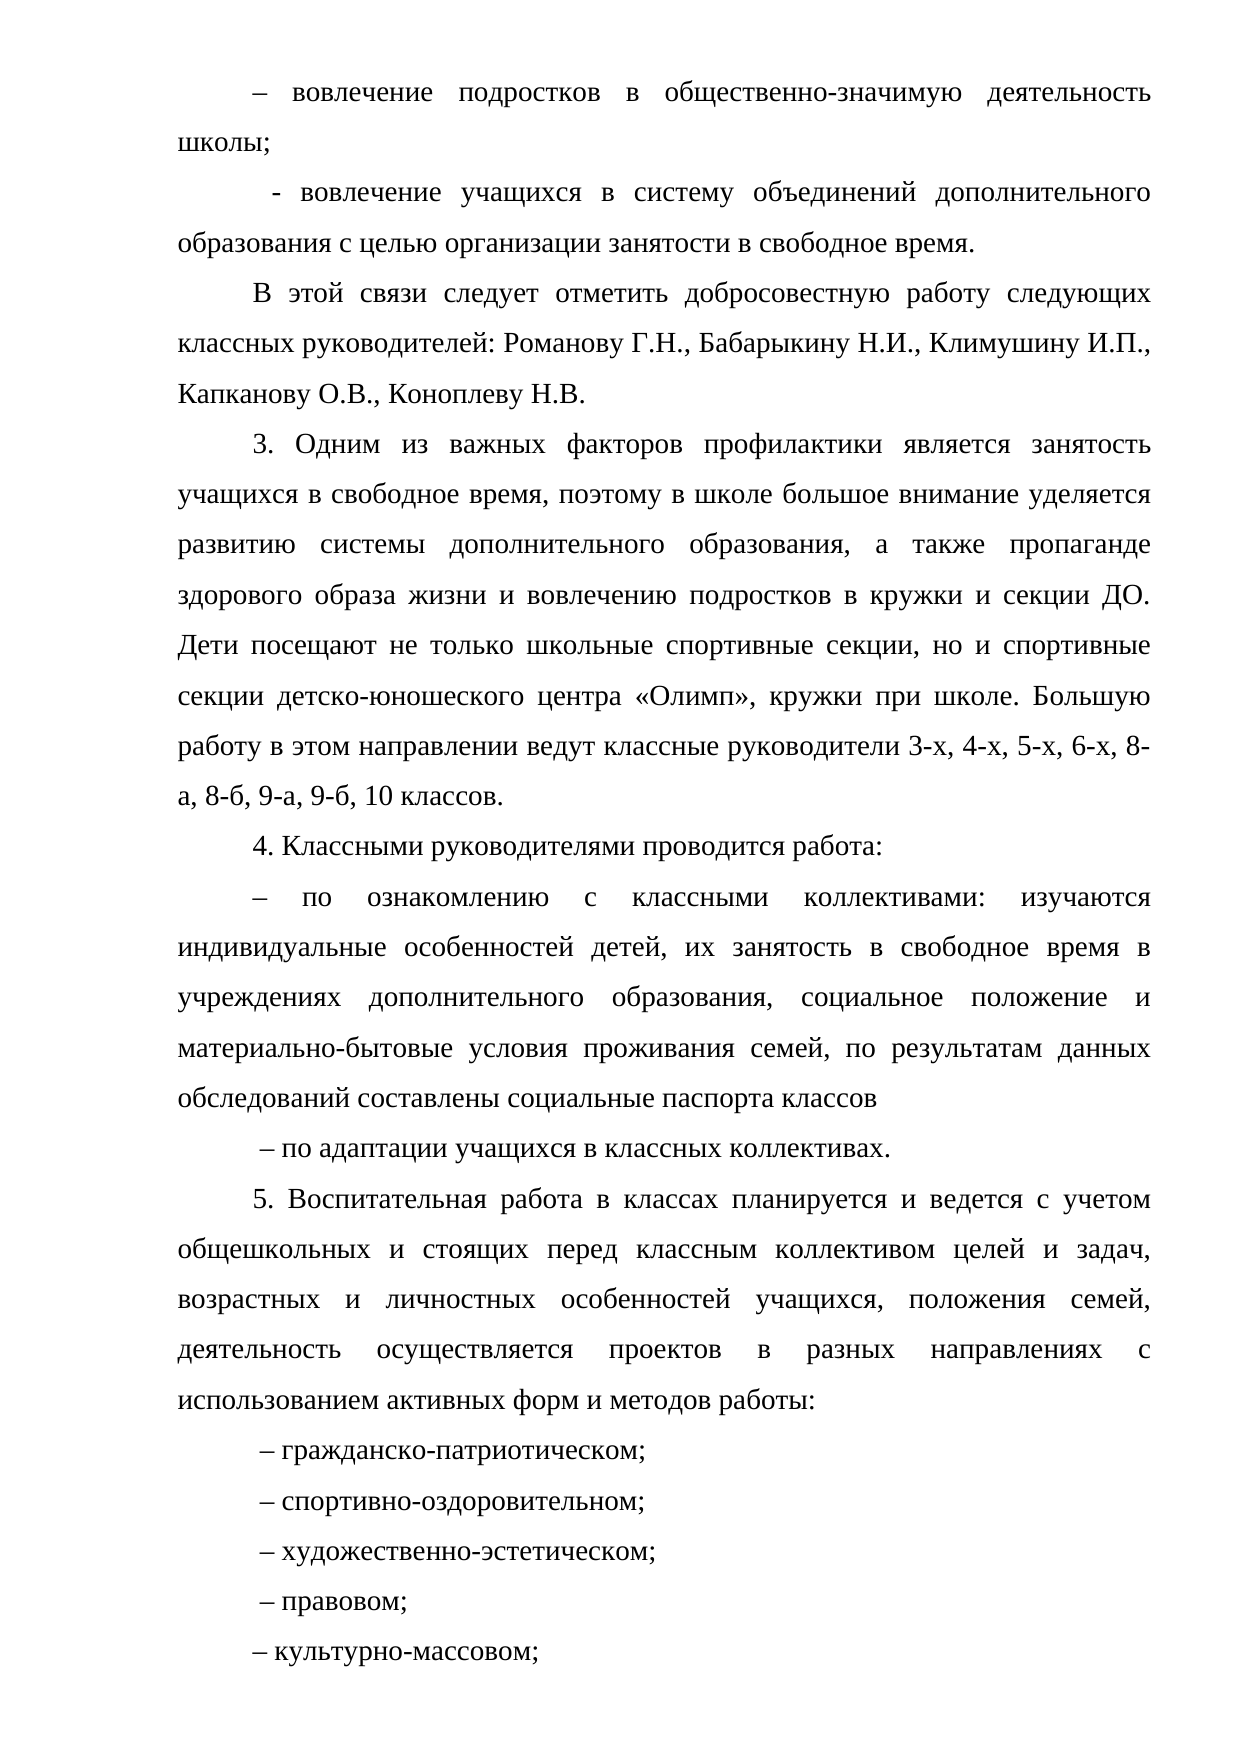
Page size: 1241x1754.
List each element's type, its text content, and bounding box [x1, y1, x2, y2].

text 4. Классными руководителями проводится работа: [177, 828, 1152, 862]
text – культурно-массовом; [177, 1633, 1152, 1667]
text – по ознакомлению с классными коллективами: изучаются индивидуальные особенностей детей, их занятость в свободное время в учреждениях дополнительного образования, социальное положение и материально-бытовые условия проживания семей, по результатам данных обследований составлены социальные паспорта классов [177, 879, 1152, 1114]
text – по адаптации учащихся в классных коллективах. [177, 1130, 1152, 1164]
text – художественно-эстетическом; [177, 1533, 1152, 1566]
text – правовом; [177, 1583, 1152, 1617]
text В этой связи следует отметить добросовестную работу следующих классных руководителей: Романову Г.Н., Бабарыкину Н.И., Климушину И.П., Капканову О.В., Коноплеву Н.В. [177, 275, 1152, 409]
text – гражданско-патриотическом; [177, 1432, 1152, 1466]
text 5. Воспитательная работа в классах планируется и ведется с учетом общешкольных и стоящих перед классным коллективом целей и задач, возрастных и личностных особенностей учащихся, положения семей, деятельность осуществляется проектов в разных направлениях с использованием активных форм и методов работы: [177, 1181, 1152, 1416]
text – спортивно-оздоровительном; [177, 1483, 1152, 1516]
text – вовлечение подростков в общественно-значимую деятельность школы; [177, 74, 1152, 158]
text - вовлечение учащихся в систему объединений дополнительного образования с целью организации занятости в свободное время. [177, 174, 1152, 258]
text 3. Одним из важных факторов профилактики является занятость учащихся в свободное время, поэтому в школе большое внимание уделяется развитию системы дополнительного образования, а также пропаганде здорового образа жизни и вовлечению подростков в кружки и секции ДО. Дети посещают не только школьные спортивные секции, но и спортивные секции детско-юношеского центра «Олимп», кружки при школе. Большую работу в этом направлении ведут классные руководители 3-х, 4-х, 5-х, 6-х, 8-а, 8-б, 9-а, 9-б, 10 классов. [177, 426, 1152, 812]
